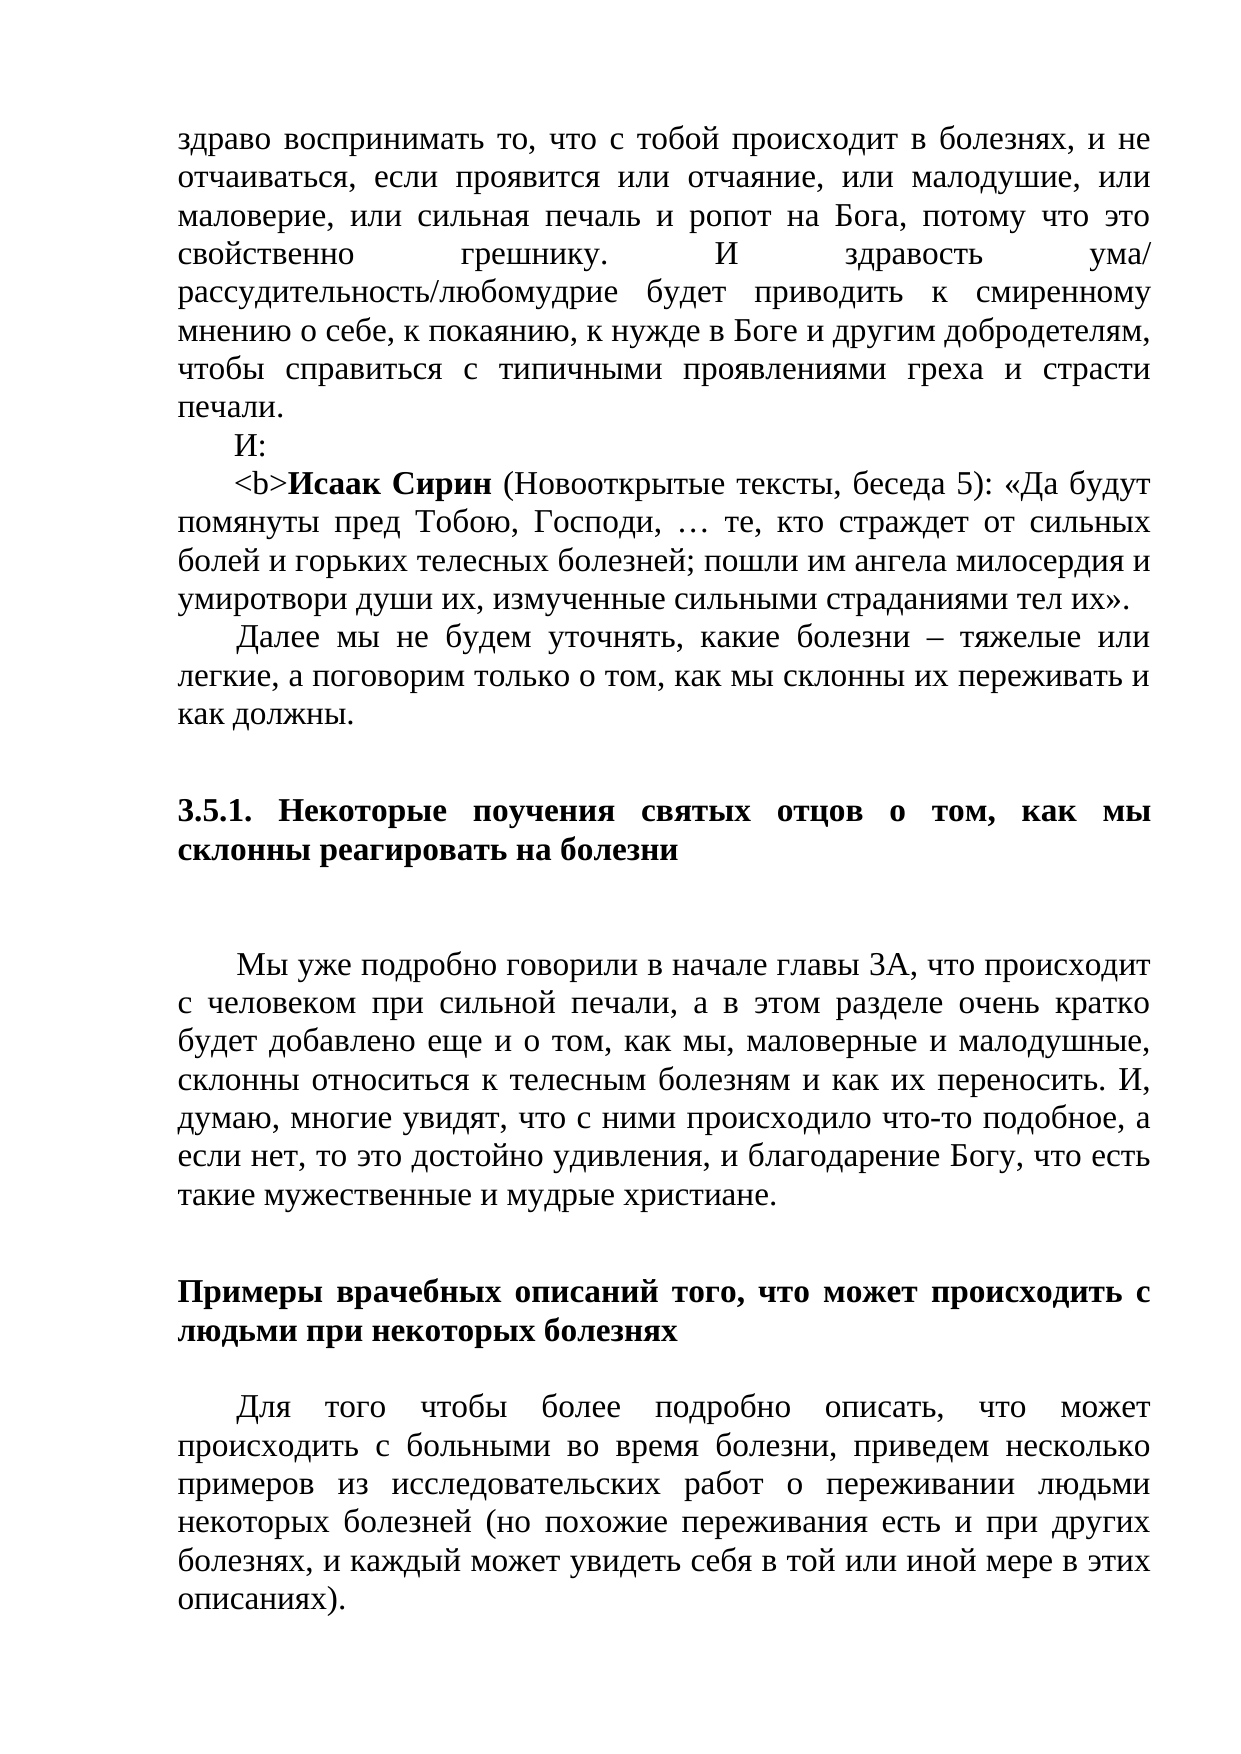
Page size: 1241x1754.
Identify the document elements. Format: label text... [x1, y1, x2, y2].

text И: [177, 425, 1152, 463]
text Для того чтобы более подробно описать, что может происходить с больными во время болезни, приведем несколько примеров из исследовательских работ о переживании людьми некоторых болезней (но похожие переживания есть и при других болезнях, и каждый может увидеть себя в той или иной мере в этих описаниях). [177, 1386, 1152, 1616]
text Мы уже подробно говорили в начале главы 3А, что происходит с человеком при сильной печали, а в этом разделе очень кратко будет добавлено еще и о том, как мы, маловерные и малодушные, склонны относиться к телесным болезням и как их переносить. И, думаю, многие увидят, что с ними происходило что-то подобное, а если нет, то это достойно удивления, и благодарение Богу, что есть такие мужественные и мудрые христиане. [177, 944, 1152, 1212]
text Далее мы не будем уточнять, какие болезни – тяжелые или легкие, а поговорим только о том, как мы склонны их переживать и как должны. [177, 616, 1152, 731]
subtitle Примеры врачебных описаний того, что может происходить с людьми при некоторых болезнях [177, 1271, 1152, 1348]
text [177, 118, 1152, 425]
subtitle 3.5.1. Некоторые поучения святых отцов о том, как мы склонны реагировать на болезни [177, 791, 1152, 867]
text <b>Исаак Сирин (Новооткрытые тексты, беседа 5): «Да будут помянуты пред Тобою, Господи, … те, кто страждет от сильных болей и горьких телесных болезней; пошли им ангела милосердия и умиротвори души их, измученные сильными страданиями тел их». [177, 463, 1152, 616]
